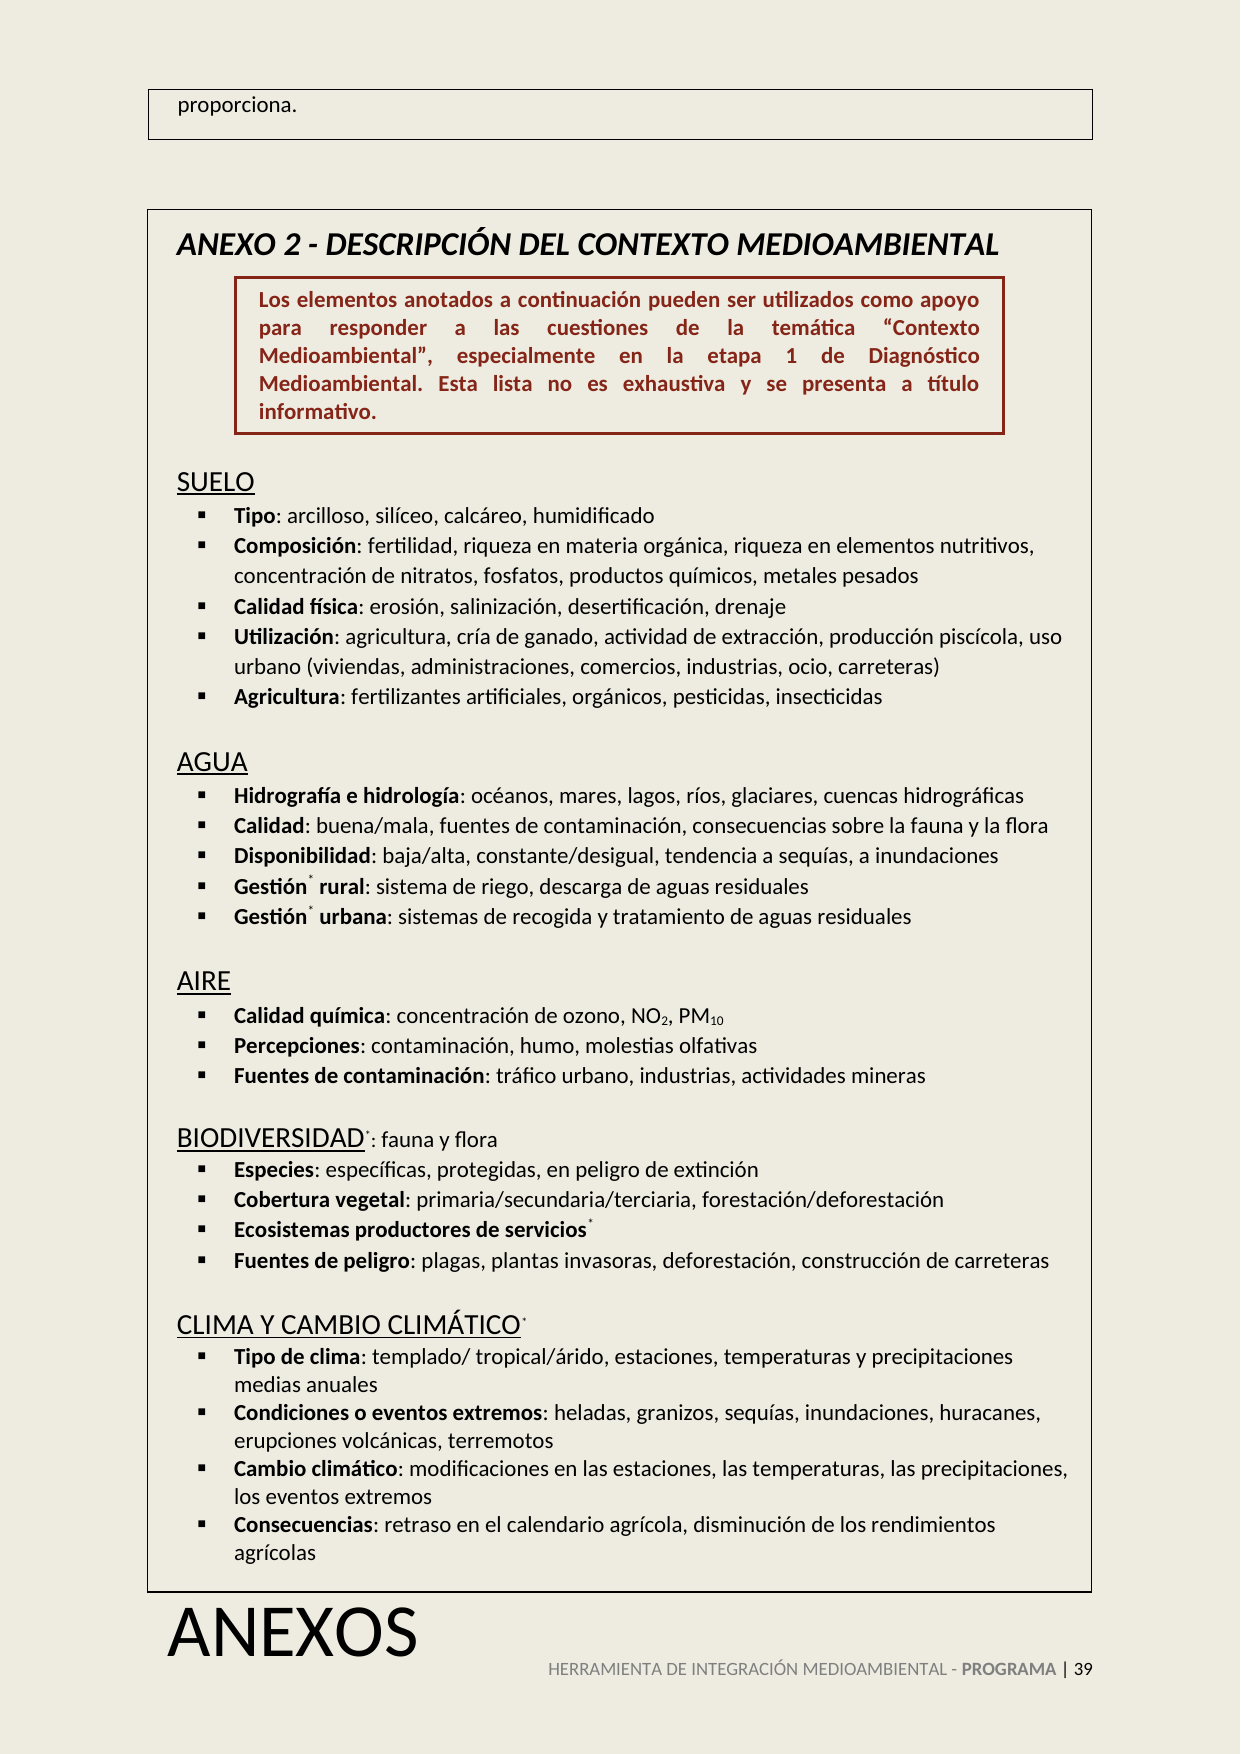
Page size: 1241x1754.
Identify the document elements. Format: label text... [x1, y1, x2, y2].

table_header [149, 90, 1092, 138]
table_header ANEXO 2 - DESCRIPCIÓN DEL CONTEXTO MEDIOAMBIENTAL SUELO Tipo: arcilloso, silíceo, calcáreo, humidificado Composición: fertilidad, riqueza en materia orgánica, riqueza en elementos nutritivos, concentración de nitratos, fosfatos, productos químicos, metales pesados Calidad física: erosión, salinización, desertificación, drenaje Utilización: agricultura, cría de ganado, actividad de extracción, producción piscícola, uso urbano (viviendas, administraciones, comercios, industrias, ocio, carreteras) Agricultura: fertilizantes artificiales, orgánicos, pesticidas, insecticidas AGUA Hidrografía e hidrología: océanos, mares, lagos, ríos, glaciares, cuencas hidrográficas Calidad: buena/mala, fuentes de contaminación, consecuencias sobre la fauna y la flora Disponibilidad: baja/alta, constante/desigual, tendencia a sequías, a inundaciones Gestión* rural: sistema de riego, descarga de aguas residuales Gestión* urbana: sistemas de recogida y tratamiento de aguas residuales AIRE Calidad química: concentración de ozono, NO2, PM10 Percepciones: contaminación, humo, molestias olfativas Fuentes de contaminación: tráfico urbano, industrias, actividades mineras BIODIVERSIDAD*: fauna y flora Especies: específicas, protegidas, en peligro de extinción Cobertura vegetal: primaria/secundaria/terciaria, forestación/deforestación Ecosistemas productores de servicios* Fuentes de peligro: plagas, plantas invasoras, deforestación, construcción de carreteras CLIMA Y CAMBIO CLIMÁTICO* Tipo de clima: templado/ tropical/árido, estaciones, temperaturas y precipitaciones medias anuales Condiciones o eventos extremos: heladas, granizos, sequías, inundaciones, huracanes, erupciones volcánicas, terremotos Cambio climático: modificaciones en las estaciones, las temperaturas, las precipitaciones, los eventos extremos Consecuencias: retraso en el calendario agrícola, disminución de los rendimientos agrícolas [148, 210, 1091, 1591]
